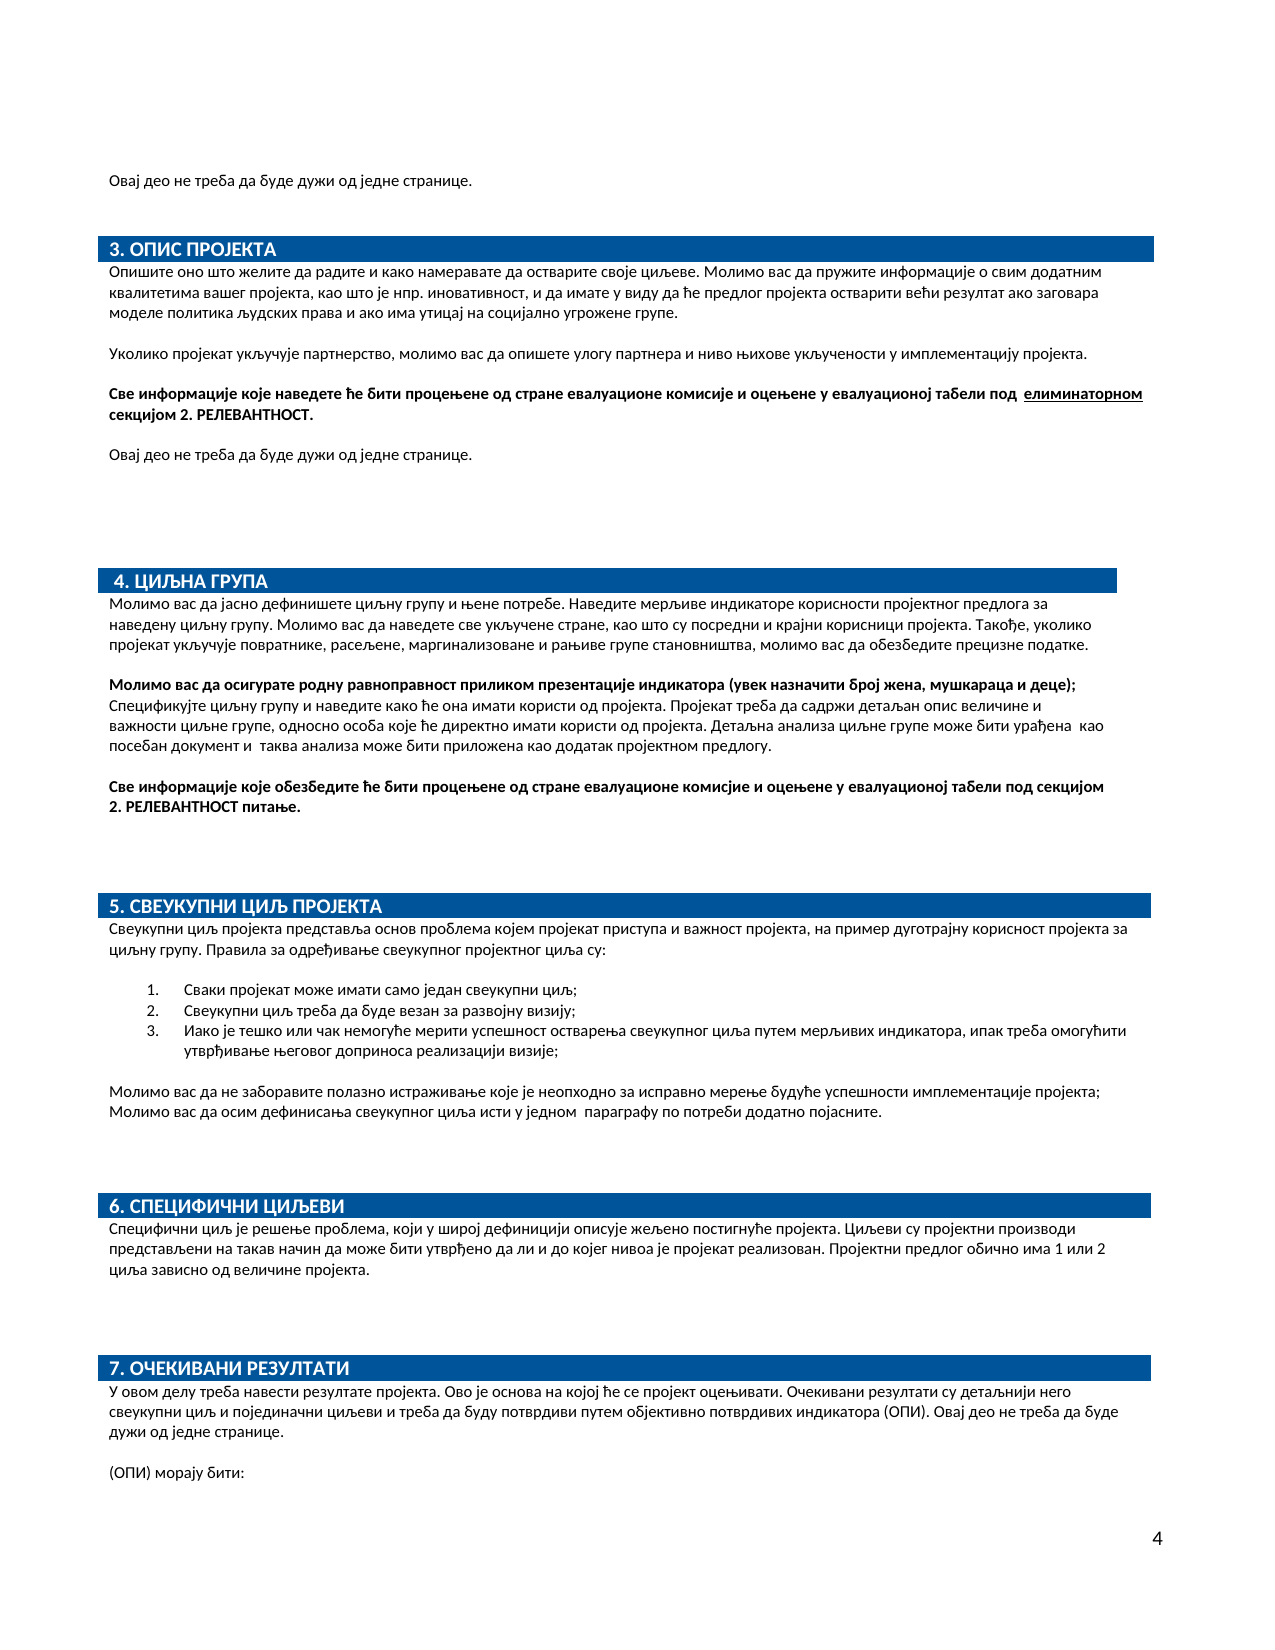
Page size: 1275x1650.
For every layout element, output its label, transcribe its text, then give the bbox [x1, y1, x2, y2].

table_cell 3. ОПИС ПРОЈЕКТА [98, 236, 1154, 262]
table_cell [98, 150, 1154, 236]
table_header 6. СПЕЦИФИЧНИ ЦИЉЕВИ [98, 1193, 1151, 1218]
table_cell Свеукупни циљ пројекта представља основ проблема којем пројекат приступа и важност пројекта, на пример дуготрајну корисност пројекта за циљну групу. Правила за одређивање свеукупног пројектног циља су: Сваки пројекат може имати само један свеукупни циљ; Свеукупни циљ треба да буде везан за развојну визију; Иако је тешко или чак немогуће мерити успешност остварења свеукупног циља путем мерљивих индикатора, ипак треба омогућити утврђивање његовог доприноса реализацији визије; Молимо вас да не заборавите полазно истраживање које је неопходно за исправно мерење будуће успешности имплементације пројекта; Молимо вас да осим дефинисања свеукупног циља исти у једном параграфу по потреби додатно појасните. [98, 919, 1151, 1167]
table_cell Специфични циљ је решење проблема, који у широј дефиницији описује жељено постигнуће пројекта. Циљеви су пројектни производи представљени на такав начин да може бити утврђено да ли и до којег нивоа је пројекат реализован. Пројектни предлог обично има 1 или 2 циља зависно од величине пројекта. [98, 1218, 1151, 1330]
table_cell Опишите оно што желите да радите и како намеравате да остварите своје циљеве. Молимо вас да пружите информације о свим додатним квалитетима вашег пројекта, као што је нпр. иновативност, и да имате у виду да ће предлог пројекта остварити већи резултат ако заговара моделе политика људских права и ако има утицај на социјално угрожене групе. Уколико пројекат укључује партнерство, молимо вас да опишете улогу партнера и ниво њихове укључености у имплементацију пројекта. Све информације које наведете ће бити процењене од стране евалуационе комисије и оцењене у евалуационој табели под елиминаторном секцијом 2. РЕЛЕВАНТНОСТ. Овај део не треба да буде дужи од једне странице. [98, 262, 1154, 868]
table_header 5. СВЕУКУПНИ ЦИЉ ПРОЈЕКТА [98, 893, 1151, 918]
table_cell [98, 1381, 1151, 1482]
table_header 7. ОЧЕКИВАНИ РЕЗУЛТАТИ [98, 1355, 1151, 1381]
